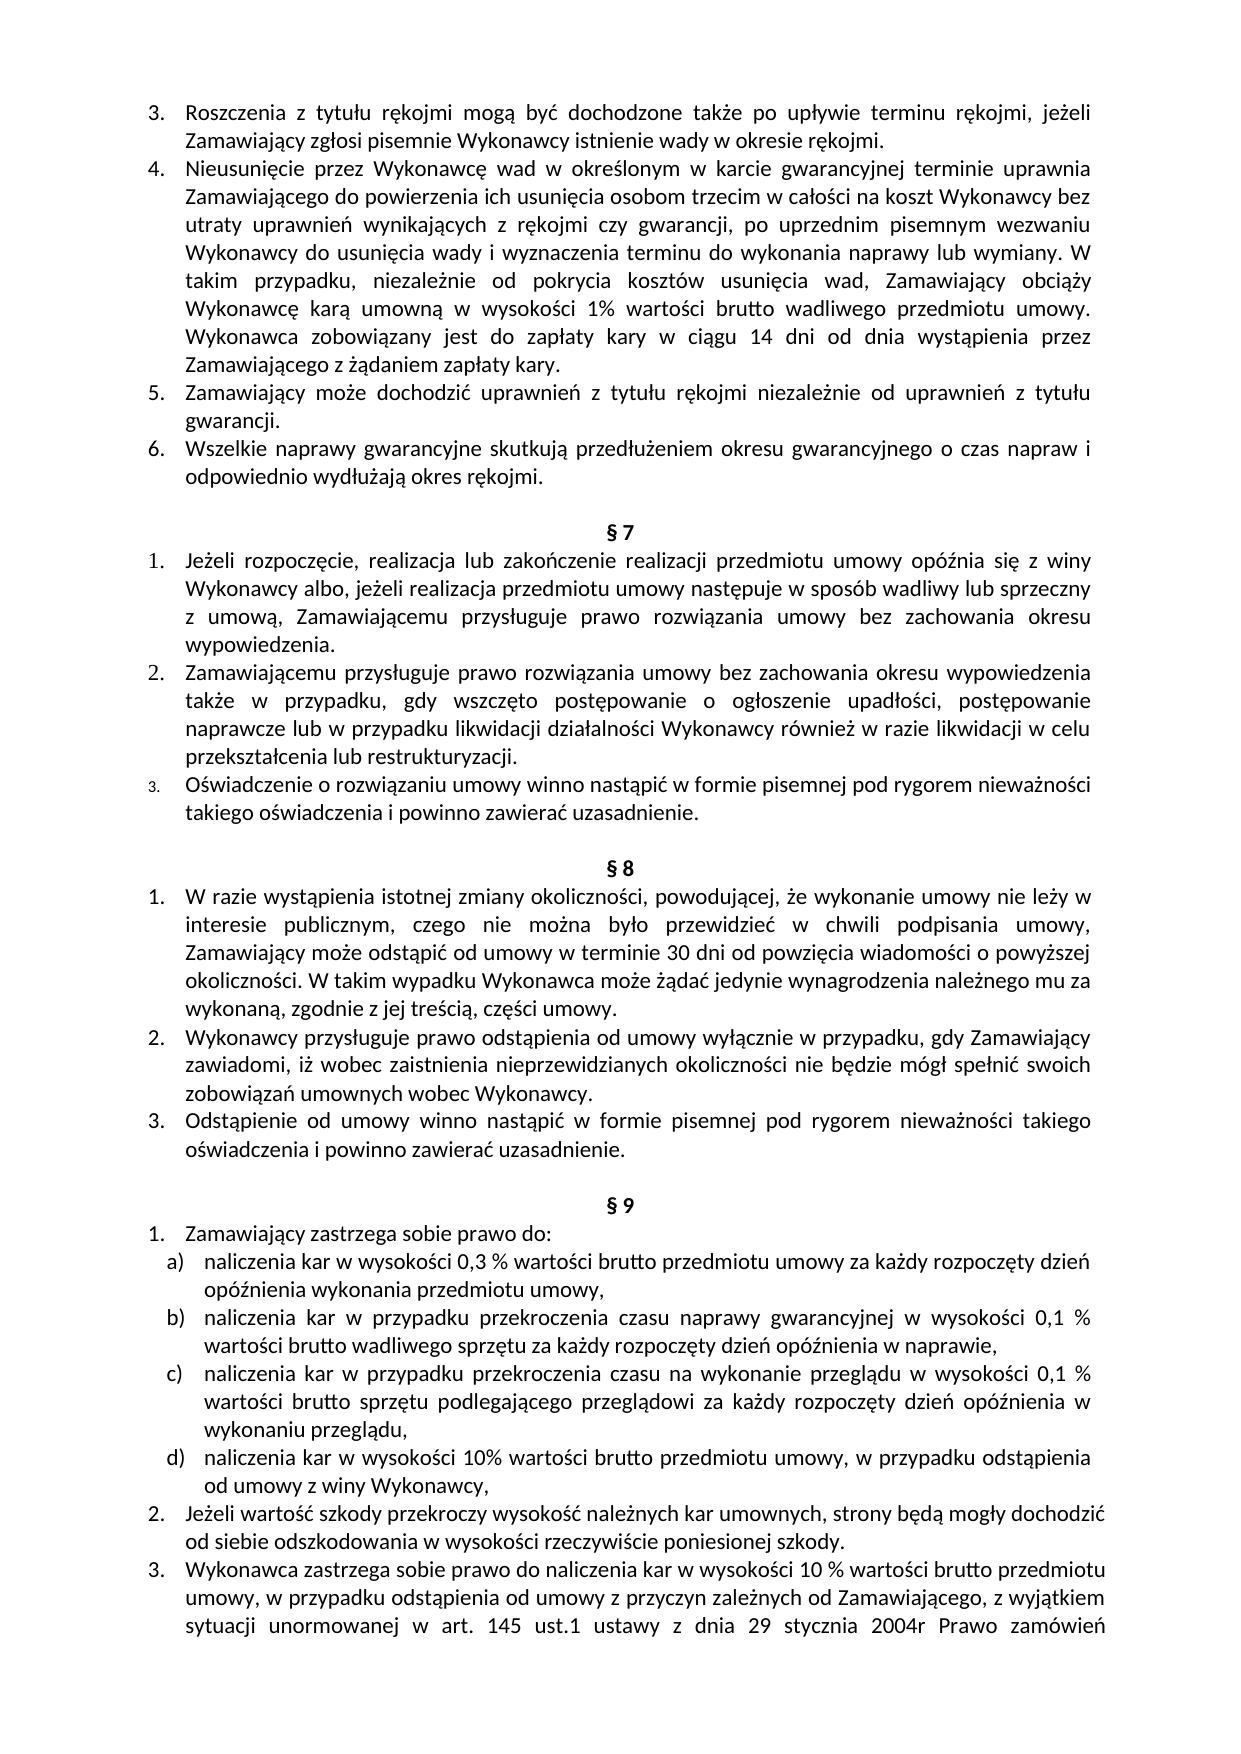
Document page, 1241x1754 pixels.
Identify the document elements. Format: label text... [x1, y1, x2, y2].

list Zamawiającemu przysługuje prawo rozwiązania umowy bez zachowania okresu wypowiedzenia także w przypadku, gdy wszczęto postępowanie o ogłoszenie upadłości, postępowanie naprawcze lub w przypadku likwidacji działalności Wykonawcy również w razie likwidacji w celu przekształcenia lub restrukturyzacji. [148, 658, 1092, 770]
list Jeżeli wartość szkody przekroczy wysokość należnych kar umownych, strony będą mogły dochodzić od siebie odszkodowania w wysokości rzeczywiście poniesionej szkody. [148, 1499, 1107, 1555]
text § 8 [148, 854, 1092, 882]
text § 7 [148, 518, 1092, 546]
list Jeżeli rozpoczęcie, realizacja lub zakończenie realizacji przedmiotu umowy opóźnia się z winy Wykonawcy albo, jeżeli realizacja przedmiotu umowy następuje w sposób wadliwy lub sprzeczny z umową, Zamawiającemu przysługuje prawo rozwiązania umowy bez zachowania okresu wypowiedzenia. [148, 546, 1092, 658]
list Zamawiający zastrzega sobie prawo do: [148, 1219, 1092, 1247]
list Odstąpienie od umowy winno nastąpić w formie pisemnej pod rygorem nieważności takiego oświadczenia i powinno zawierać uzasadnienie. [148, 1107, 1092, 1163]
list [148, 1555, 1107, 1639]
list Wszelkie naprawy gwarancyjne skutkują przedłużeniem okresu gwarancyjnego o czas napraw i odpowiednio wydłużają okres rękojmi. [148, 434, 1092, 490]
list Wykonawcy przysługuje prawo odstąpienia od umowy wyłącznie w przypadku, gdy Zamawiający zawiadomi, iż wobec zaistnienia nieprzewidzianych okoliczności nie będzie mógł spełnić swoich zobowiązań umownych wobec Wykonawcy. [148, 1023, 1092, 1107]
list naliczenia kar w przypadku przekroczenia czasu na wykonanie przeglądu w wysokości 0,1 % wartości brutto sprzętu podlegającego przeglądowi za każdy rozpoczęty dzień opóźnienia w wykonaniu przeglądu, [166, 1359, 1092, 1443]
list Oświadczenie o rozwiązaniu umowy winno nastąpić w formie pisemnej pod rygorem nieważności takiego oświadczenia i powinno zawierać uzasadnienie. [148, 770, 1092, 826]
text § 9 [148, 1191, 1092, 1219]
list naliczenia kar w wysokości 10% wartości brutto przedmiotu umowy, w przypadku odstąpienia od umowy z winy Wykonawcy, [166, 1443, 1092, 1499]
list Nieusunięcie przez Wykonawcę wad w określonym w karcie gwarancyjnej terminie uprawnia Zamawiającego do powierzenia ich usunięcia osobom trzecim w całości na koszt Wykonawcy bez utraty uprawnień wynikających z rękojmi czy gwarancji, po uprzednim pisemnym wezwaniu Wykonawcy do usunięcia wady i wyznaczenia terminu do wykonania naprawy lub wymiany. W takim przypadku, niezależnie od pokrycia kosztów usunięcia wad, Zamawiający obciąży Wykonawcę karą umowną w wysokości 1% wartości brutto wadliwego przedmiotu umowy. Wykonawca zobowiązany jest do zapłaty kary w ciągu 14 dni od dnia wystąpienia przez Zamawiającego z żądaniem zapłaty kary. [148, 154, 1092, 378]
list Roszczenia z tytułu rękojmi mogą być dochodzone także po upływie terminu rękojmi, jeżeli Zamawiający zgłosi pisemnie Wykonawcy istnienie wady w okresie rękojmi. [148, 98, 1092, 154]
list naliczenia kar w przypadku przekroczenia czasu naprawy gwarancyjnej w wysokości 0,1 % wartości brutto wadliwego sprzętu za każdy rozpoczęty dzień opóźnienia w naprawie, [166, 1303, 1092, 1359]
list Zamawiający może dochodzić uprawnień z tytułu rękojmi niezależnie od uprawnień z tytułu gwarancji. [148, 378, 1092, 434]
list naliczenia kar w wysokości 0,3 % wartości brutto przedmiotu umowy za każdy rozpoczęty dzień opóźnienia wykonania przedmiotu umowy, [166, 1247, 1092, 1303]
list W razie wystąpienia istotnej zmiany okoliczności, powodującej, że wykonanie umowy nie leży w interesie publicznym, czego nie można było przewidzieć w chwili podpisania umowy, Zamawiający może odstąpić od umowy w terminie 30 dni od powzięcia wiadomości o powyższej okoliczności. W takim wypadku Wykonawca może żądać jedynie wynagrodzenia należnego mu za wykonaną, zgodnie z jej treścią, części umowy. [148, 882, 1092, 1023]
